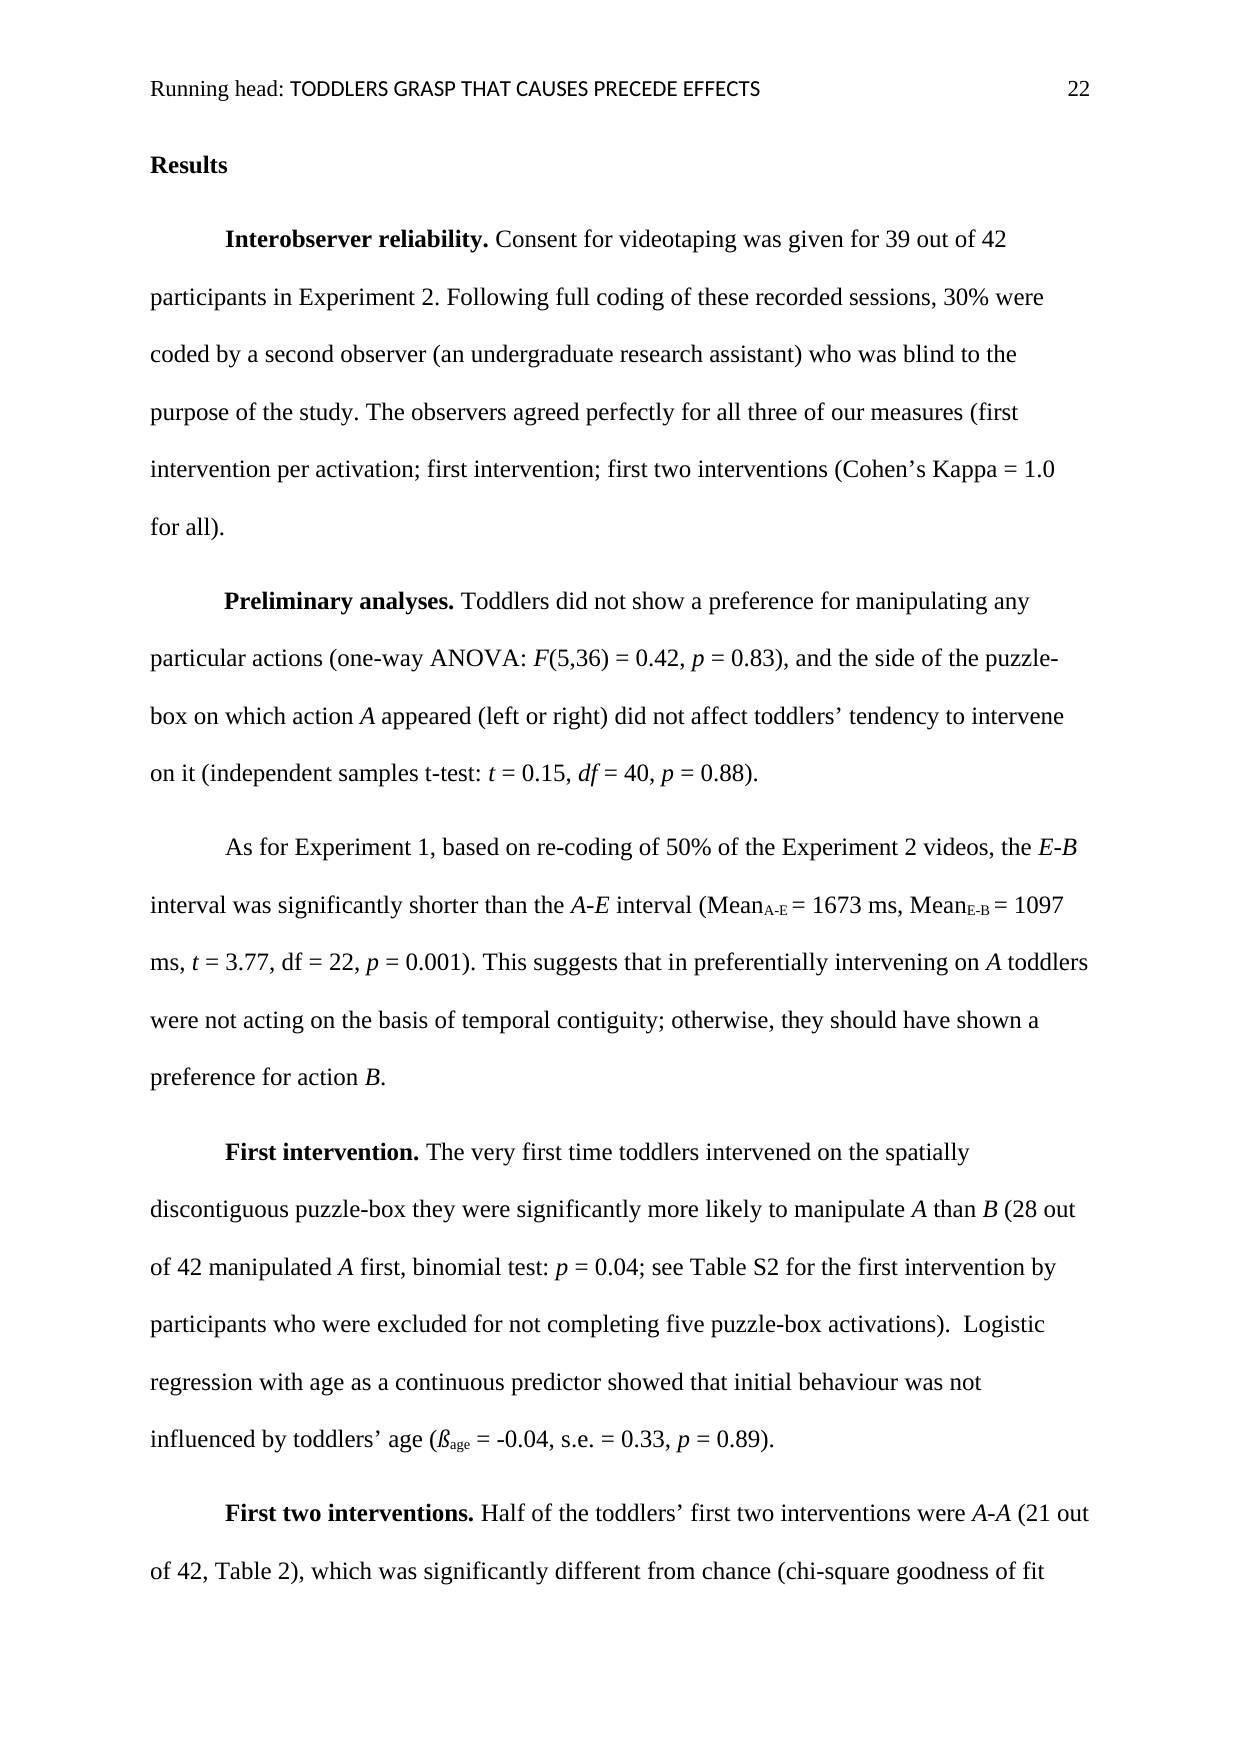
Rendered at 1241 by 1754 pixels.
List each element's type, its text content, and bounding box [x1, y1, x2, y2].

text Interobserver reliability. Consent for videotaping was given for 39 out of 42 participants in Experiment 2. Following full coding of these recorded sessions, 30% were coded by a second observer (an undergraduate research assistant) who was blind to the purpose of the study. The observers agreed perfectly for all three of our measures (first intervention per activation; first intervention; first two interventions (Cohen’s Kappa = 1.0 for all). [150, 224, 1090, 540]
text Preliminary analyses. Toddlers did not show a preference for manipulating any particular actions (one-way ANOVA: F(5,36) = 0.42, p = 0.83), and the side of the puzzle-box on which action A appeared (left or right) did not affect toddlers’ tendency to intervene on it (independent samples t-test: t = 0.15, df = 40, p = 0.88). [150, 586, 1090, 787]
text As for Experiment 1, based on re-coding of 50% of the Experiment 2 videos, the E-B interval was significantly shorter than the A-E interval (MeanA-E = 1673 ms, MeanE-B = 1097 ms, t = 3.77, df = 22, p = 0.001). This suggests that in preferentially intervening on A toddlers were not acting on the basis of temporal contiguity; otherwise, they should have shown a preference for action B. [150, 832, 1090, 1091]
text Results [150, 150, 1090, 179]
text First intervention. The very first time toddlers intervened on the spatially discontiguous puzzle-box they were significantly more likely to manipulate A than B (28 out of 42 manipulated A first, binomial test: p = 0.04; see Table S2 for the first intervention by participants who were excluded for not completing five puzzle-box activations). Logistic regression with age as a continuous predictor showed that initial behaviour was not influenced by toddlers’ age (ßage = -0.04, s.e. = 0.33, p = 0.89). [150, 1137, 1090, 1453]
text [150, 1498, 1090, 1584]
